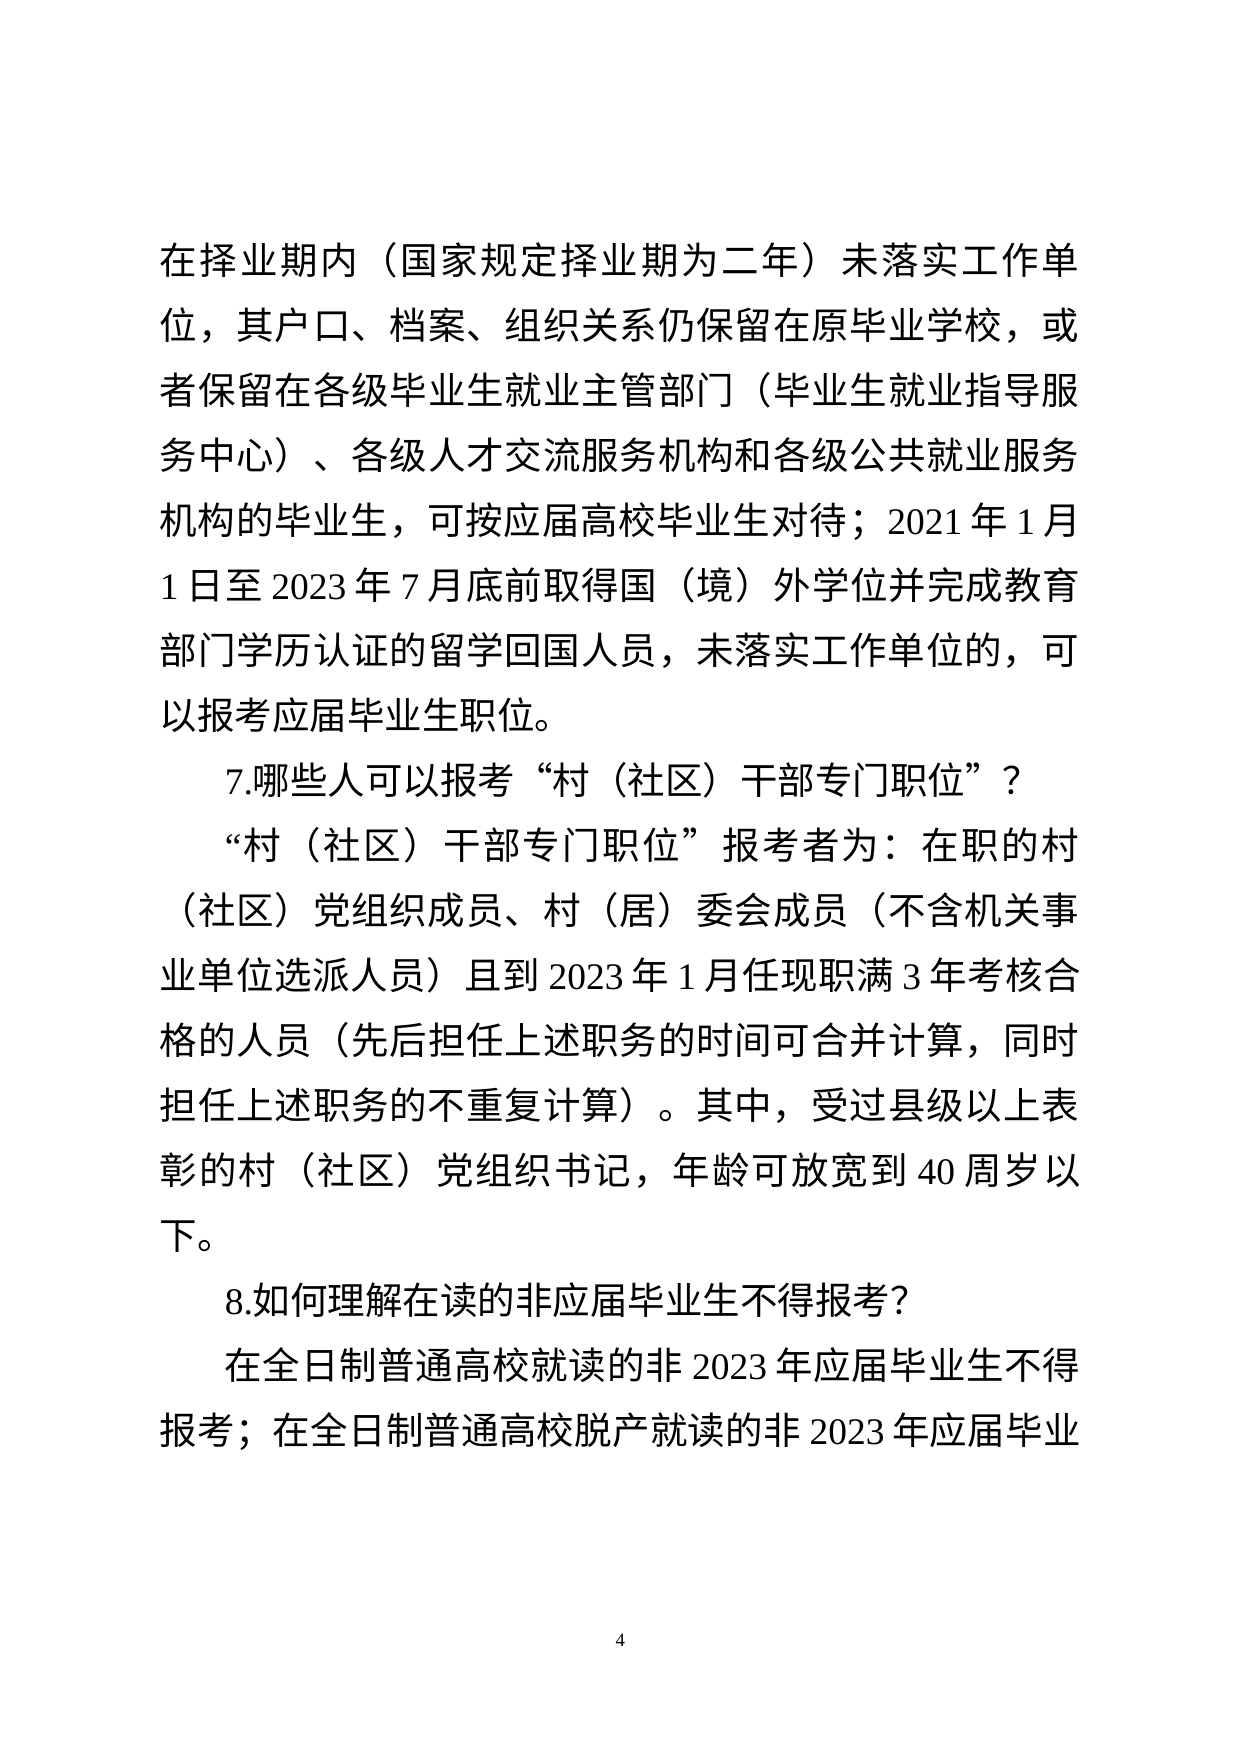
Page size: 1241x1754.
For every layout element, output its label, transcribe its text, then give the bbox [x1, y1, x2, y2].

text “村（社区）干部专门职位”报考者为：在职的村（社区）党组织成员、村（居）委会成员（不含机关事业单位选派人员）且到2023年1月任现职满3年考核合格的人员（先后担任上述职务的时间可合并计算，同时担任上述职务的不重复计算）。其中，受过县级以上表彰的村（社区）党组织书记，年龄可放宽到40周岁以下。 [159, 810, 1081, 1265]
text 7.哪些人可以报考“村（社区）干部专门职位”？ [159, 745, 1081, 810]
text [159, 225, 1081, 745]
text 8.如何理解在读的非应届毕业生不得报考？ [159, 1265, 1081, 1330]
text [159, 1330, 1081, 1460]
